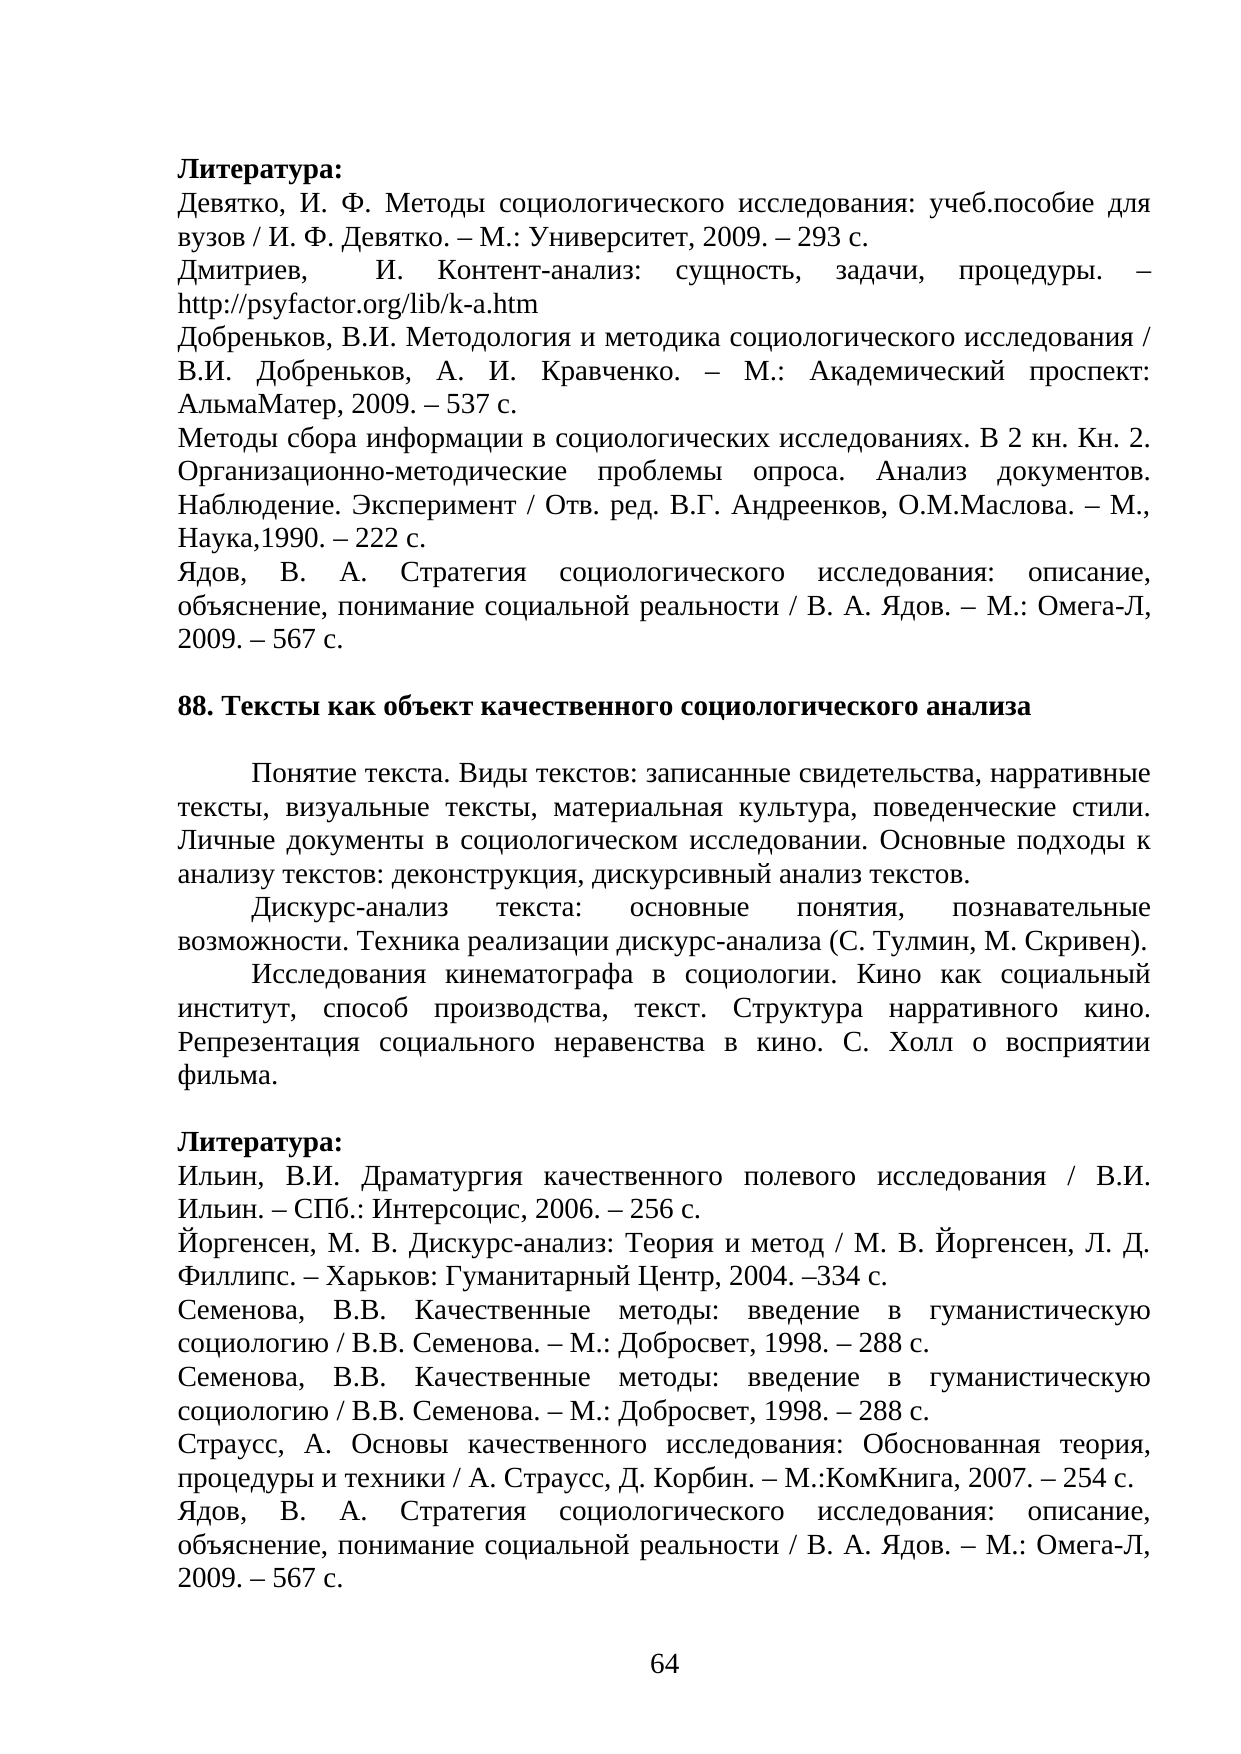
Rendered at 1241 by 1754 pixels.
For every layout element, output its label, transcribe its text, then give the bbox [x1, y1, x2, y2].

list Страусс, А. Основы качественного исследования: Обоснованная теория, процедуры и техники / А. Страусс, Д. Корбин. – М.:КомКнига, 2007. – 254 с. [177, 1426, 1152, 1493]
list Методы сбора информации в социологических исследованиях. В 2 кн. Кн. 2. Организационно-методические проблемы опроса. Анализ документов. Наблюдение. Эксперимент / Отв. ред. В.Г. Андреенков, О.М.Маслова. – М., Наука,1990. – 222 с. [177, 420, 1152, 554]
list Йоргенсен, М. В. Дискурс-анализ: Теория и метод / М. В. Йоргенсен, Л. Д. Филлипс. – Харьков: Гуманитарный Центр, 2004. –334 с. [177, 1225, 1152, 1292]
list Литература: [177, 152, 1152, 185]
list Ядов, В. А. Стратегия социологического исследования: описание, объяснение, понимание социальной реальности / В. А. Ядов. – М.: Омега-Л, 2009. – 567 с. [177, 1493, 1152, 1594]
list Исследования кинематографа в социологии. Кино как социальный институт, способ производства, текст. Структура нарративного кино. Репрезентация социального неравенства в кино. С. Холл о восприятии фильма. [177, 957, 1152, 1091]
list Дмитриев, И. Контент-анализ: сущность, задачи, процедуры. – http://psyfactor.org/lib/k-a.htm [177, 252, 1152, 319]
list Ядов, В. А. Стратегия социологического исследования: описание, объяснение, понимание социальной реальности / В. А. Ядов. – М.: Омега-Л, 2009. – 567 с. [177, 554, 1152, 655]
list Литература: [177, 1124, 1152, 1158]
list Понятие текста. Виды текстов: записанные свидетельства, нарративные тексты, визуальные тексты, материальная культура, поведенческие стили. Личные документы в социологическом исследовании. Основные подходы к анализу текстов: деконструкция, дискурсивный анализ текстов. [177, 755, 1152, 889]
list Добреньков, В.И. Методология и методика социологического исследования / В.И. Добреньков, А. И. Кравченко. – М.: Академический проспект: АльмаМатер, 2009. – 537 с. [177, 319, 1152, 420]
list Семенова, В.В. Качественные методы: введение в гуманистическую социологию / В.В. Семенова. – М.: Добросвет, 1998. – 288 с. [177, 1292, 1152, 1359]
list 88. Тексты как объект качественного социологического анализа [177, 688, 1152, 722]
list Дискурс-анализ текста: основные понятия, познавательные возможности. Техника реализации дискурс-анализа (С. Тулмин, М. Скривен). [177, 889, 1152, 957]
list Ильин, В.И. Драматургия качественного полевого исследования / В.И. Ильин. – СПб.: Интерсоцис, 2006. – 256 с. [177, 1158, 1152, 1225]
list Девятко, И. Ф. Методы социологического исследования: учеб.пособие для вузов / И. Ф. Девятко. – М.: Университет, 2009. – 293 с. [177, 185, 1152, 252]
list Семенова, В.В. Качественные методы: введение в гуманистическую социологию / В.В. Семенова. – М.: Добросвет, 1998. – 288 с. [177, 1359, 1152, 1426]
